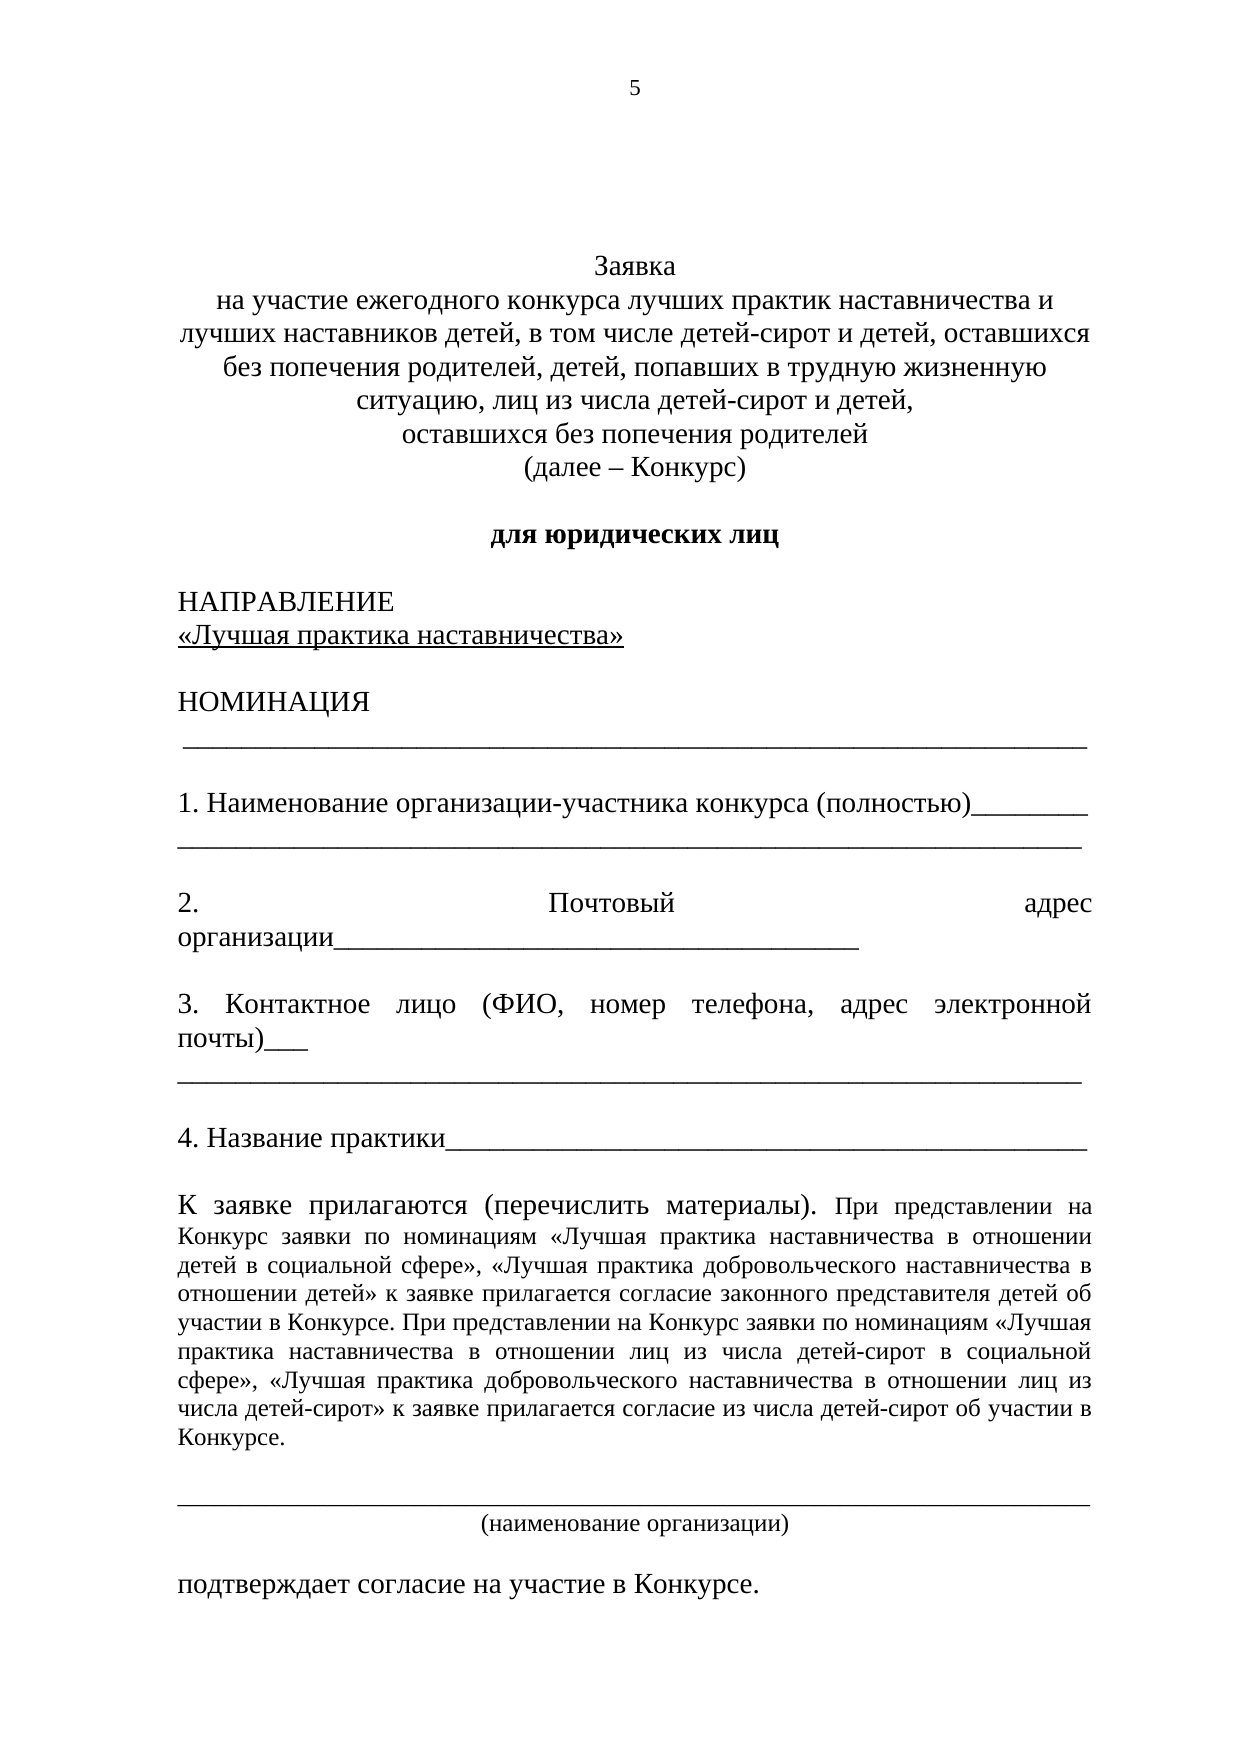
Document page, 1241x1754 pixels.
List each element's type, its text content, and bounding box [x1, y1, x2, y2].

text ______________________________________________________________ [177, 818, 1092, 852]
text 2. Почтовый адрес организации____________________________________ [177, 886, 1092, 953]
text «Лучшая практика наставничества» [177, 617, 1092, 651]
text на участие ежегодного конкурса лучших практик наставничества и лучших наставников детей, в том числе детей-сирот и детей, оставшихся без попечения родителей, детей, попавших в трудную жизненную ситуацию, лиц из числа детей-сирот и детей, [177, 282, 1092, 416]
text оставшихся без попечения родителей [177, 416, 1092, 449]
text для юридических лиц [177, 517, 1092, 550]
text 4. Название практики____________________________________________ [177, 1120, 1092, 1154]
text Заявка [177, 248, 1092, 282]
text ______________________________________________________________ [177, 718, 1092, 751]
text _________________________________________________________________________ [177, 1480, 1092, 1508]
text 1. Наименование организации-участника конкурса (полностью)________ [177, 785, 1092, 818]
text К заявке прилагаются (перечислить материалы). При представлении на Конкурс заявки по номинациям «Лучшая практика наставничества в отношении детей в социальной сфере», «Лучшая практика добровольческого наставничества в отношении детей» к заявке прилагается согласие законного представителя детей об участии в Конкурсе. При представлении на Конкурс заявки по номинациям «Лучшая практика наставничества в отношении лиц из числа детей-сирот в социальной сфере», «Лучшая практика добровольческого наставничества в отношении лиц из числа детей-сирот» к заявке прилагается согласие из числа детей-сирот об участии в Конкурсе. [177, 1187, 1092, 1451]
text НАПРАВЛЕНИЕ [177, 584, 1092, 617]
text ______________________________________________________________ [177, 1053, 1092, 1087]
text НОМИНАЦИЯ [177, 684, 1092, 718]
text 3. Контактное лицо (ФИО, номер телефона, адрес электронной почты)___ [177, 986, 1092, 1053]
text (далее – Конкурс) [177, 449, 1092, 483]
text (наименование организации) [177, 1508, 1092, 1537]
text подтверждает согласие на участие в Конкурсе. [177, 1566, 1092, 1599]
